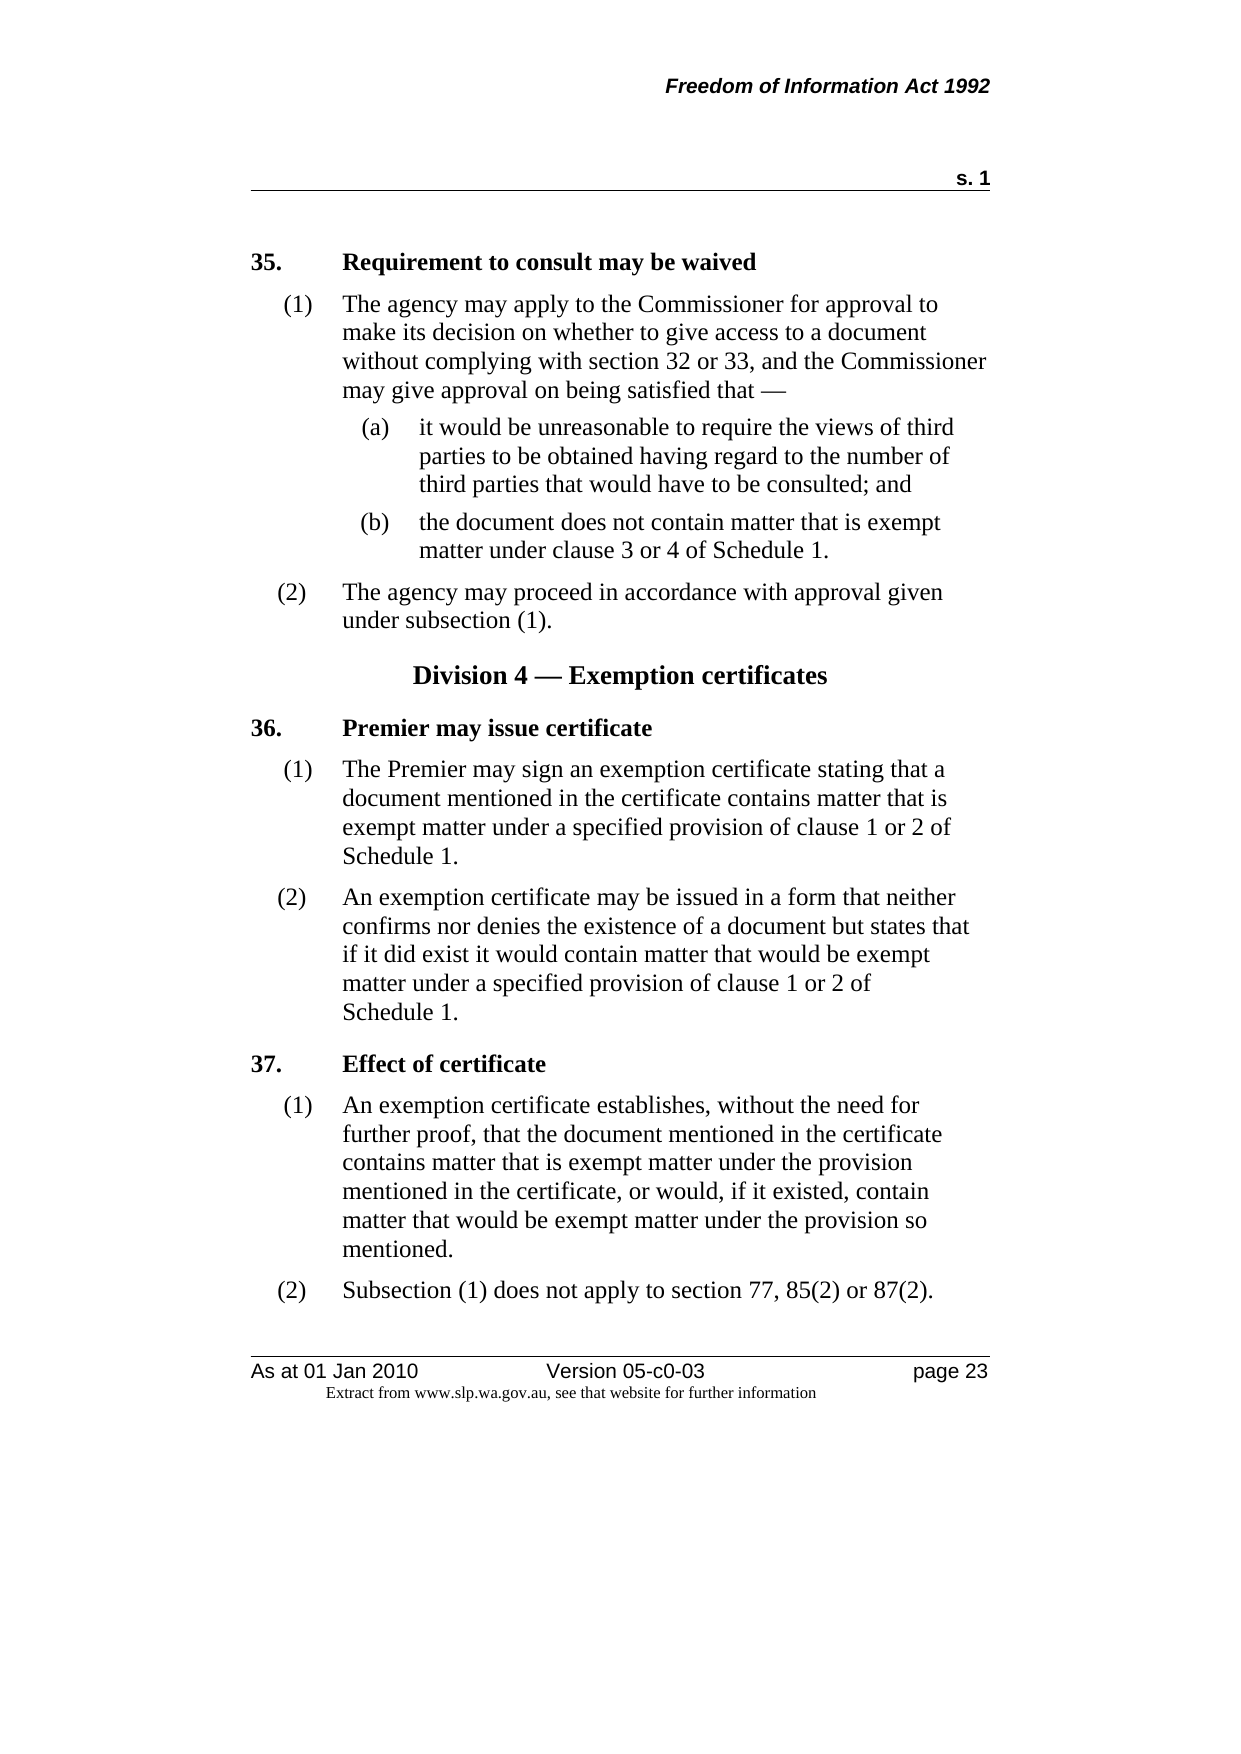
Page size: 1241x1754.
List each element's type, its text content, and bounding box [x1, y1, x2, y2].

text (2) The agency may proceed in accordance with approval given under subsection (1). [251, 577, 990, 634]
text (1) The agency may apply to the Commissioner for approval to make its decision on whether to give access to a document without complying with section 32 or 33, and the Commissioner may give approval on being satisfied that — [251, 289, 990, 404]
subtitle Division 4 — Exemption certificates [251, 659, 990, 690]
text (b) the document does not contain matter that is exempt matter under clause 3 or 4 of Schedule 1. [251, 507, 990, 564]
text (1) The Premier may sign an exemption certificate stating that a document mentioned in the certificate contains matter that is exempt matter under a specified provision of clause 1 or 2 of Schedule 1. [251, 754, 990, 869]
subtitle 37. Effect of certificate [251, 1049, 990, 1077]
text (2) Subsection (1) does not apply to section 77, 85(2) or 87(2). [251, 1275, 990, 1304]
subtitle 35. Requirement to consult may be waived [251, 247, 990, 276]
text (a) it would be unreasonable to require the views of third parties to be obtained having regard to the number of third parties that would have to be consulted; and [251, 412, 990, 498]
text (2) An exemption certificate may be issued in a form that neither confirms nor denies the existence of a document but states that if it did exist it would contain matter that would be exempt matter under a specified provision of clause 1 or 2 of Schedule 1. [251, 882, 990, 1026]
text (1) An exemption certificate establishes, without the need for further proof, that the document mentioned in the certificate contains matter that is exempt matter under the provision mentioned in the certificate, or would, if it existed, contain matter that would be exempt matter under the provision so mentioned. [251, 1090, 990, 1262]
subtitle 36. Premier may issue certificate [251, 713, 990, 742]
